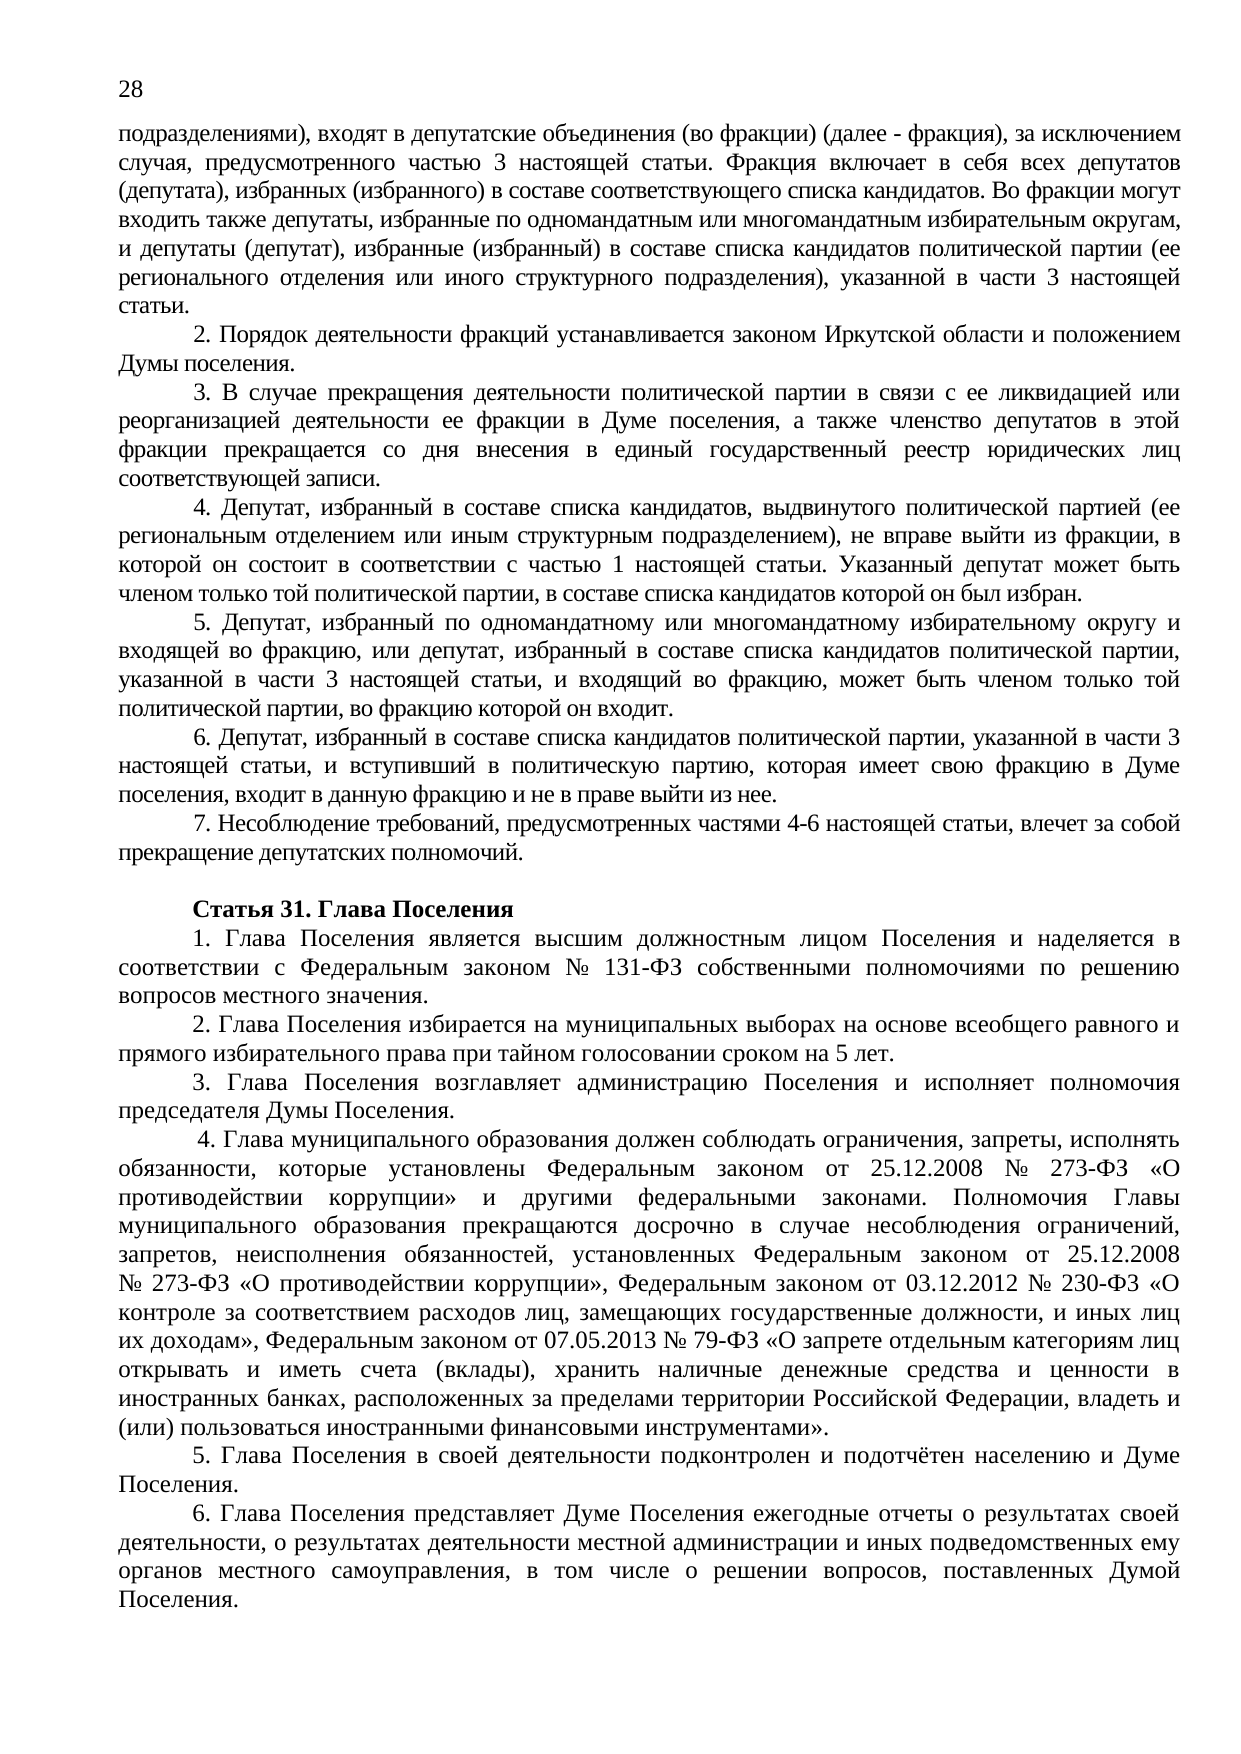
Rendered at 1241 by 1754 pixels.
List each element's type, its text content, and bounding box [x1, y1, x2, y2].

text 5. Депутат, избранный по одномандатному или многомандатному избирательному округу и входящей во фракцию, или депутат, избранный в составе списка кандидатов политической партии, указанной в части 3 настоящей статьи, и входящий во фракцию, может быть членом только той политической партии, во фракцию которой он входит. [118, 607, 1181, 722]
text 4. Глава муниципального образования должен соблюдать ограничения, запреты, исполнять обязанности, которые установлены Федеральным законом от 25.12.2008 № 273-ФЗ «О противодействии коррупции» и другими федеральными законами. Полномочия Главы муниципального образования прекращаются досрочно в случае несоблюдения ограничений, запретов, неисполнения обязанностей, установленных Федеральным законом от 25.12.2008 № 273-ФЗ «О противодействии коррупции», Федеральным законом от 03.12.2012 № 230-Ф3 «О контроле за соответствием расходов лиц, замещающих государственные должности, и иных лиц их доходам», Федеральным законом от 07.05.2013 № 79-ФЗ «О запрете отдельным категориям лиц открывать и иметь счета (вклады), хранить наличные денежные средства и ценности в иностранных банках, расположенных за пределами территории Российской Федерации, владеть и (или) пользоваться иностранными финансовыми инструментами». [118, 1124, 1181, 1441]
text 3. Глава Поселения возглавляет администрацию Поселения и исполняет полномочия председателя Думы Поселения. [118, 1067, 1181, 1124]
text 3. В случае прекращения деятельности политической партии в связи с ее ликвидацией или реорганизацией деятельности ее фракции в Думе поселения, а также членство депутатов в этой фракции прекращается со дня внесения в единый государственный реестр юридических лиц соответствующей записи. [118, 377, 1181, 492]
text 1. Глава Поселения является высшим должностным лицом Поселения и наделяется в соответствии с Федеральным законом № 131-ФЗ собственными полномочиями по решению вопросов местного значения. [118, 923, 1181, 1009]
text 6. Депутат, избранный в составе списка кандидатов политической партии, указанной в части 3 настоящей статьи, и вступивший в политическую партию, которая имеет свою фракцию в Думе поселения, входит в данную фракцию и не в праве выйти из нее. [118, 722, 1181, 808]
text 2. Порядок деятельности фракций устанавливается законом Иркутской области и положением Думы поселения. [118, 319, 1181, 377]
text 2. Глава Поселения избирается на муниципальных выборах на основе всеобщего равного и прямого избирательного права при тайном голосовании сроком на 5 лет. [118, 1009, 1181, 1067]
text 7. Несоблюдение требований, предусмотренных частями 4-6 настоящей статьи, влечет за собой прекращение депутатских полномочий. [118, 808, 1181, 866]
text 4. Депутат, избранный в составе списка кандидатов, выдвинутого политической партией (ее региональным отделением или иным структурным подразделением), не вправе выйти из фракции, в которой он состоит в соответствии с частью 1 настоящей статьи. Указанный депутат может быть членом только той политической партии, в составе списка кандидатов которой он был избран. [118, 492, 1181, 607]
text 6. Глава Поселения представляет Думе Поселения ежегодные отчеты о результатах своей деятельности, о результатах деятельности местной администрации и иных подведомственных ему органов местного самоуправления, в том числе о решении вопросов, поставленных Думой Поселения. [118, 1498, 1181, 1613]
text Статья 31. Глава Поселения [118, 894, 1181, 923]
text 5. Глава Поселения в своей деятельности подконтролен и подотчётен населению и Думе Поселения. [118, 1441, 1181, 1498]
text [118, 118, 1181, 319]
